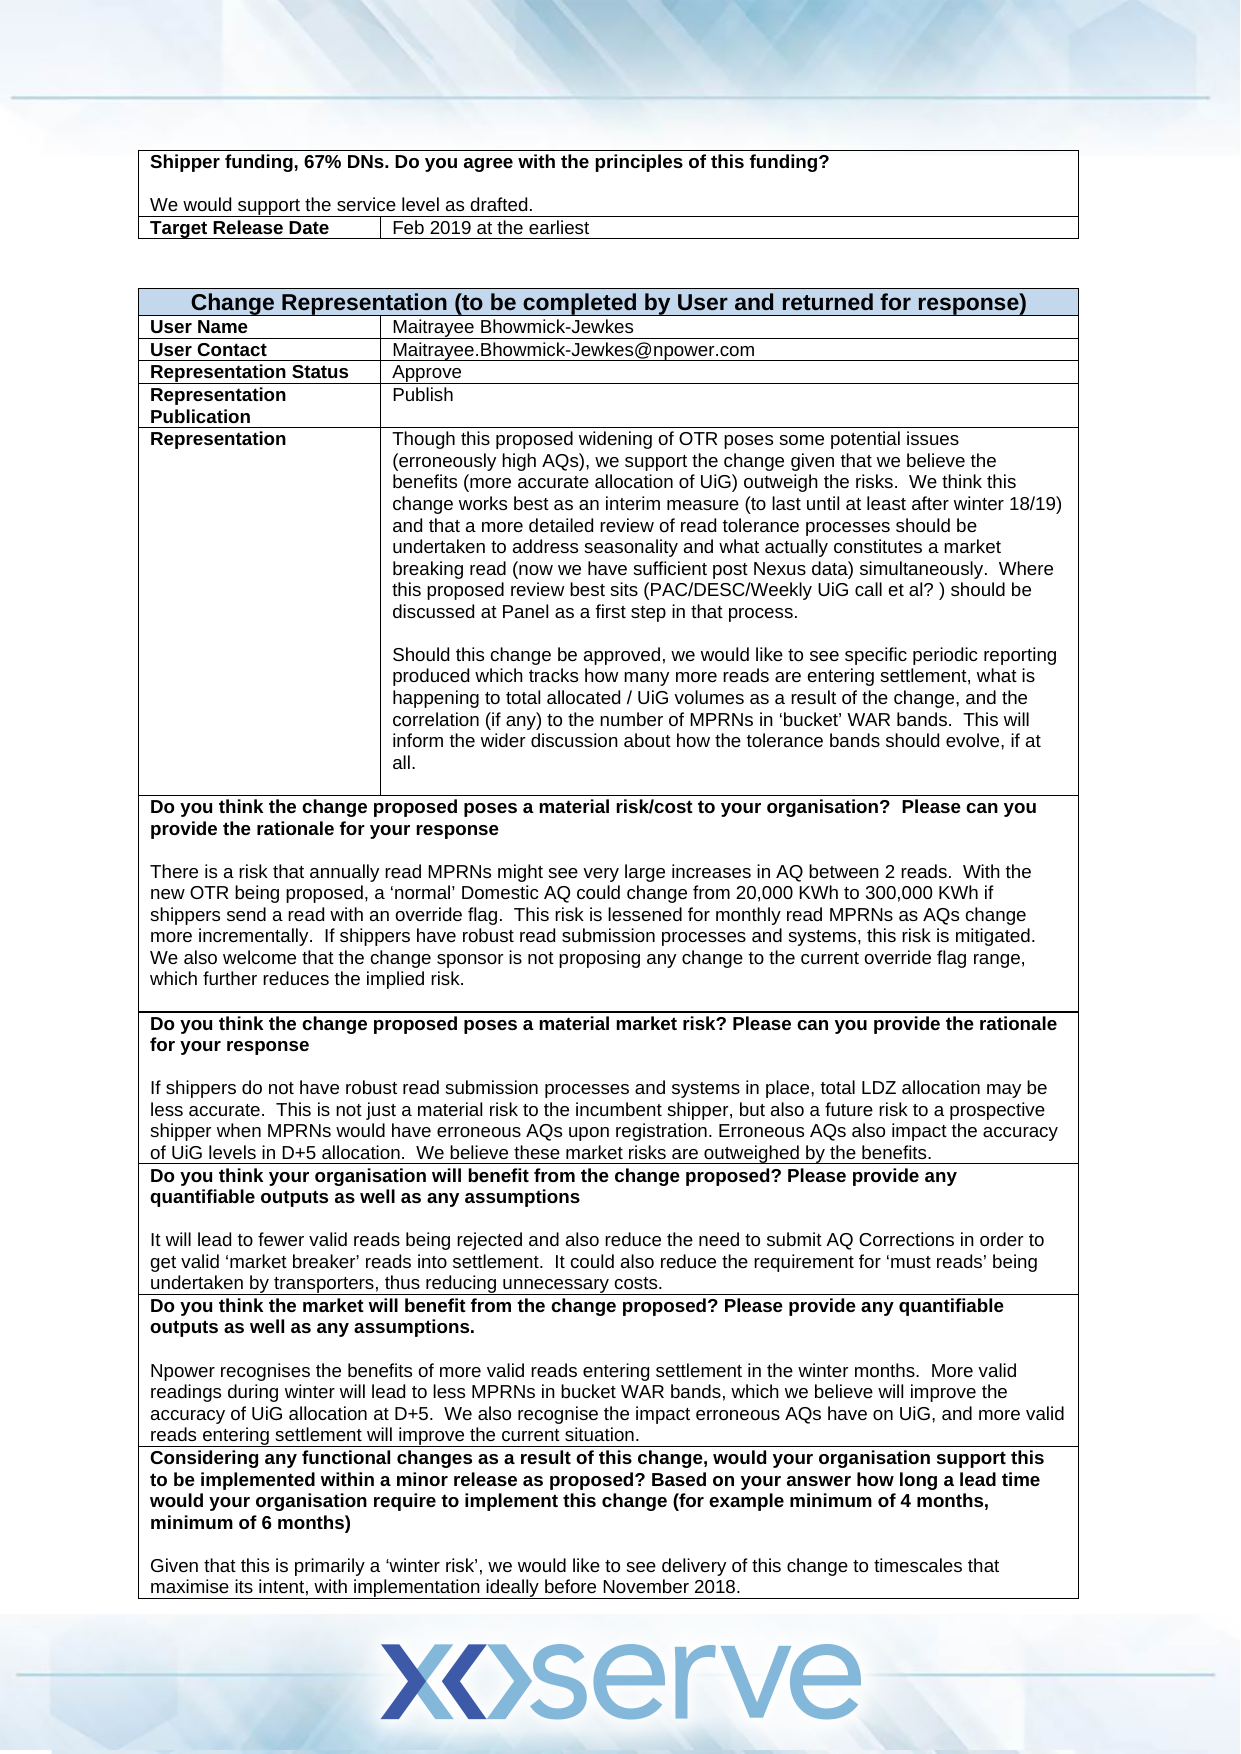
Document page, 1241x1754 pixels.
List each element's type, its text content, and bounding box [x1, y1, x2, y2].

table_cell Representation Publication [139, 384, 380, 427]
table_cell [139, 151, 1078, 216]
table_cell Representation [139, 428, 380, 795]
table_cell Do you think your organisation will benefit from the change proposed? Please provide any quantifiable outputs as well as any assumptions It will lead to fewer valid reads being rejected and also reduce the need to submit AQ Corrections in order to get valid ‘market breaker’ reads into settlement. It could also reduce the requirement for ‘must reads’ being undertaken by transporters, thus reducing unnecessary costs. [139, 1164, 1078, 1294]
picture [0, 0, 1241, 1754]
table_cell Target Release Date [139, 217, 380, 238]
table_cell User Contact [139, 339, 380, 360]
table_header Change Representation (to be completed by User and returned for response) [139, 289, 1078, 315]
table_cell Considering any functional changes as a result of this change, would your organisation support this to be implemented within a minor release as proposed? Based on your answer how long a lead time would your organisation require to implement this change (for example minimum of 4 months, minimum of 6 months) Given that this is primarily a ‘winter risk’, we would like to see delivery of this change to timescales that maximise its intent, with implementation ideally before November 2018. [139, 1447, 1078, 1598]
table_cell Approve [381, 361, 1078, 383]
table_cell Do you think the change proposed poses a material market risk? Please can you provide the rationale for your response If shippers do not have robust read submission processes and systems in place, total LDZ allocation may be less accurate. This is not just a material risk to the incumbent shipper, but also a future risk to a prospective shipper when MPRNs would have erroneous AQs upon registration. Erroneous AQs also impact the accuracy of UiG levels in D+5 allocation. We believe these market risks are outweighed by the benefits. [139, 1013, 1078, 1163]
table_cell Publish [381, 384, 1078, 427]
table_cell Maitrayee.Bhowmick-Jewkes@npower.com [381, 339, 1078, 360]
table_cell Feb 2019 at the earliest [381, 217, 1078, 238]
table_cell Do you think the change proposed poses a material risk/cost to your organisation? Please can you provide the rationale for your response There is a risk that annually read MPRNs might see very large increases in AQ between 2 reads. With the new OTR being proposed, a ‘normal’ Domestic AQ could change from 20,000 KWh to 300,000 KWh if shippers send a read with an override flag. This risk is lessened for monthly read MPRNs as AQs change more incrementally. If shippers have robust read submission processes and systems, this risk is mitigated. We also welcome that the change sponsor is not proposing any change to the current override flag range, which further reduces the implied risk. [139, 796, 1078, 1011]
table_cell Do you think the market will benefit from the change proposed? Please provide any quantifiable outputs as well as any assumptions. Npower recognises the benefits of more valid reads entering settlement in the winter months. More valid readings during winter will lead to less MPRNs in bucket WAR bands, which we believe will improve the accuracy of UiG allocation at D+5. We also recognise the impact erroneous AQs have on UiG, and more valid reads entering settlement will improve the current situation. [139, 1295, 1078, 1446]
table_cell Though this proposed widening of OTR poses some potential issues (erroneously high AQs), we support the change given that we believe the benefits (more accurate allocation of UiG) outweigh the risks. We think this change works best as an interim measure (to last until at least after winter 18/19) and that a more detailed review of read tolerance processes should be undertaken to address seasonality and what actually constitutes a market breaking read (now we have sufficient post Nexus data) simultaneously. Where this proposed review best sits (PAC/DESC/Weekly UiG call et al? ) should be discussed at Panel as a first step in that process. Should this change be approved, we would like to see specific periodic reporting produced which tracks how many more reads are entering settlement, what is happening to total allocated / UiG volumes as a result of the change, and the correlation (if any) to the number of MPRNs in ‘bucket’ WAR bands. This will inform the wider discussion about how the tolerance bands should evolve, if at all. [381, 428, 1078, 795]
table_cell User Name [139, 316, 380, 338]
table_cell Representation Status [139, 361, 380, 383]
table_cell Maitrayee Bhowmick-Jewkes [381, 316, 1078, 338]
